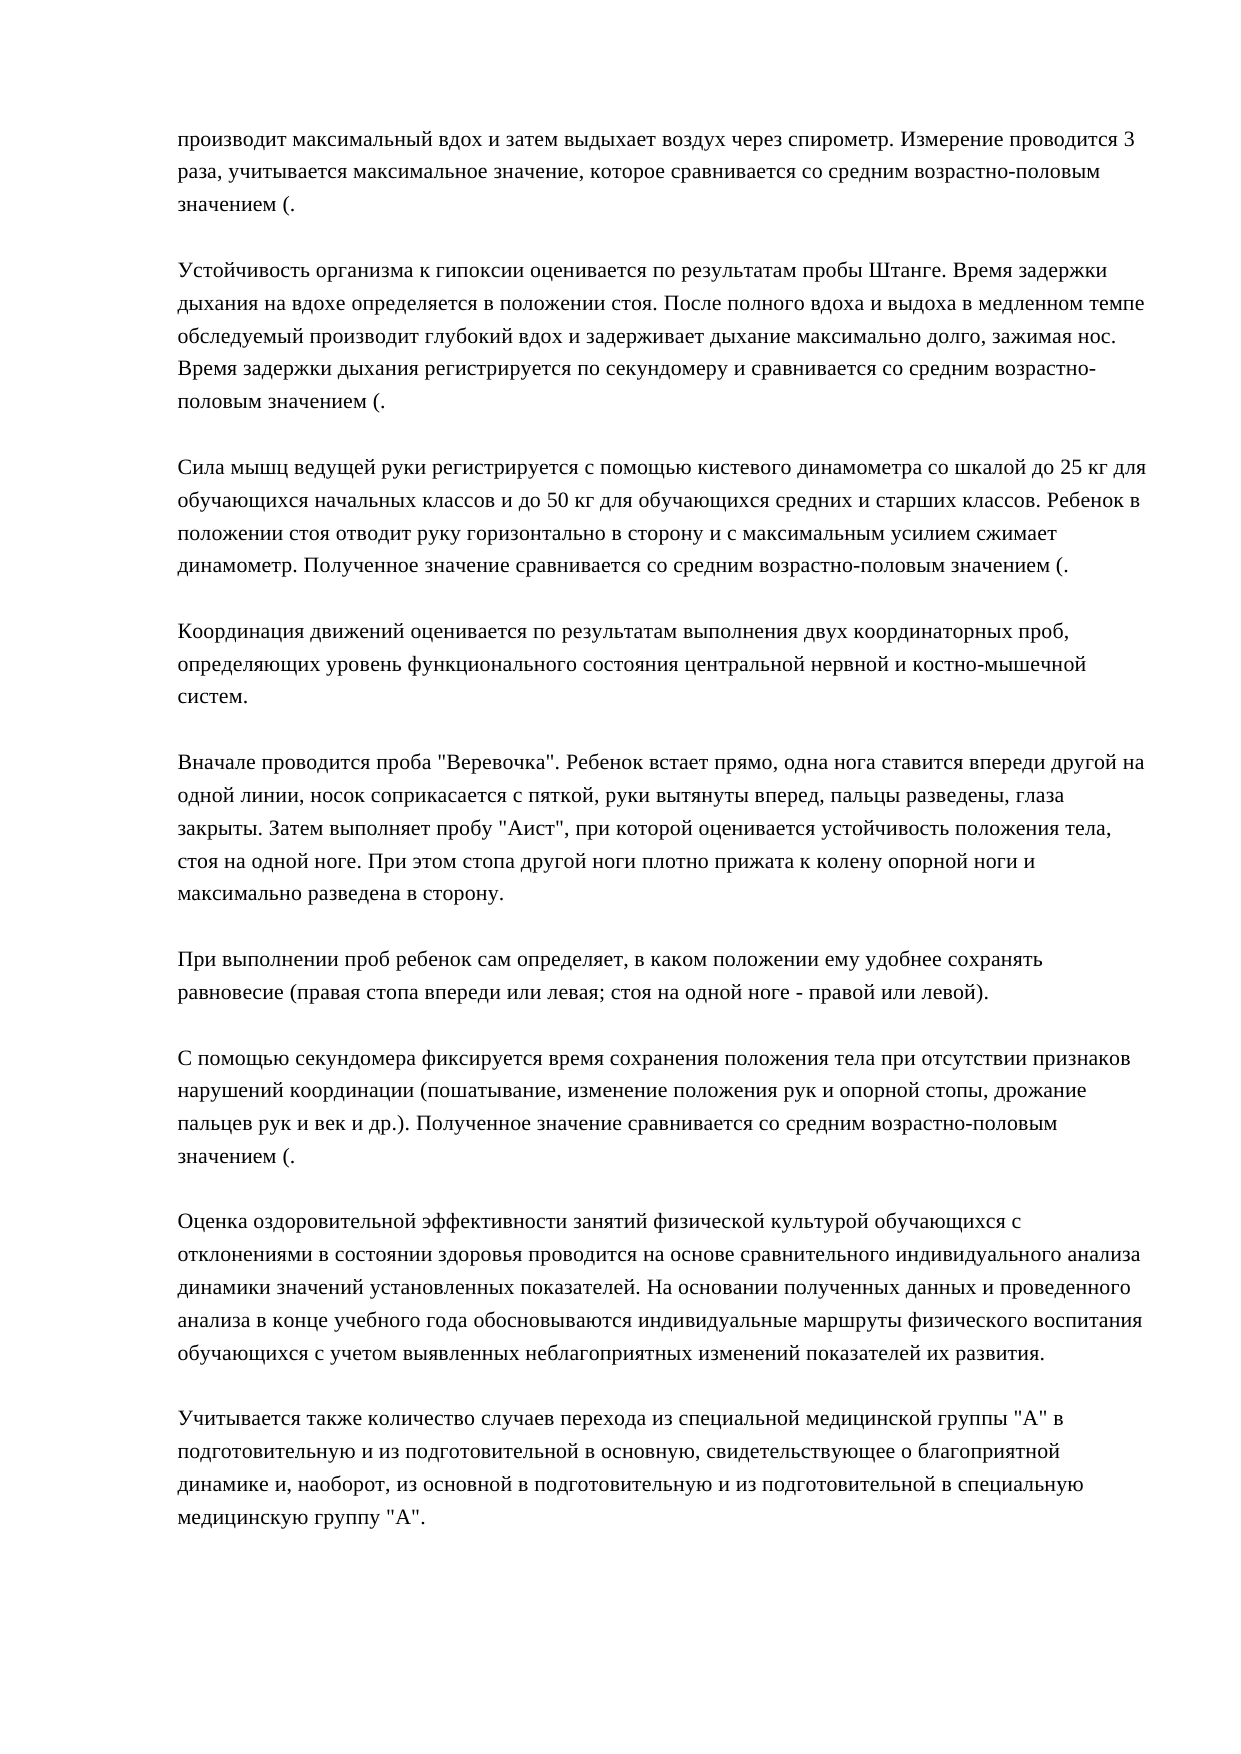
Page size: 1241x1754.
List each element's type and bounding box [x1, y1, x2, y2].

text [177, 118, 1152, 1595]
